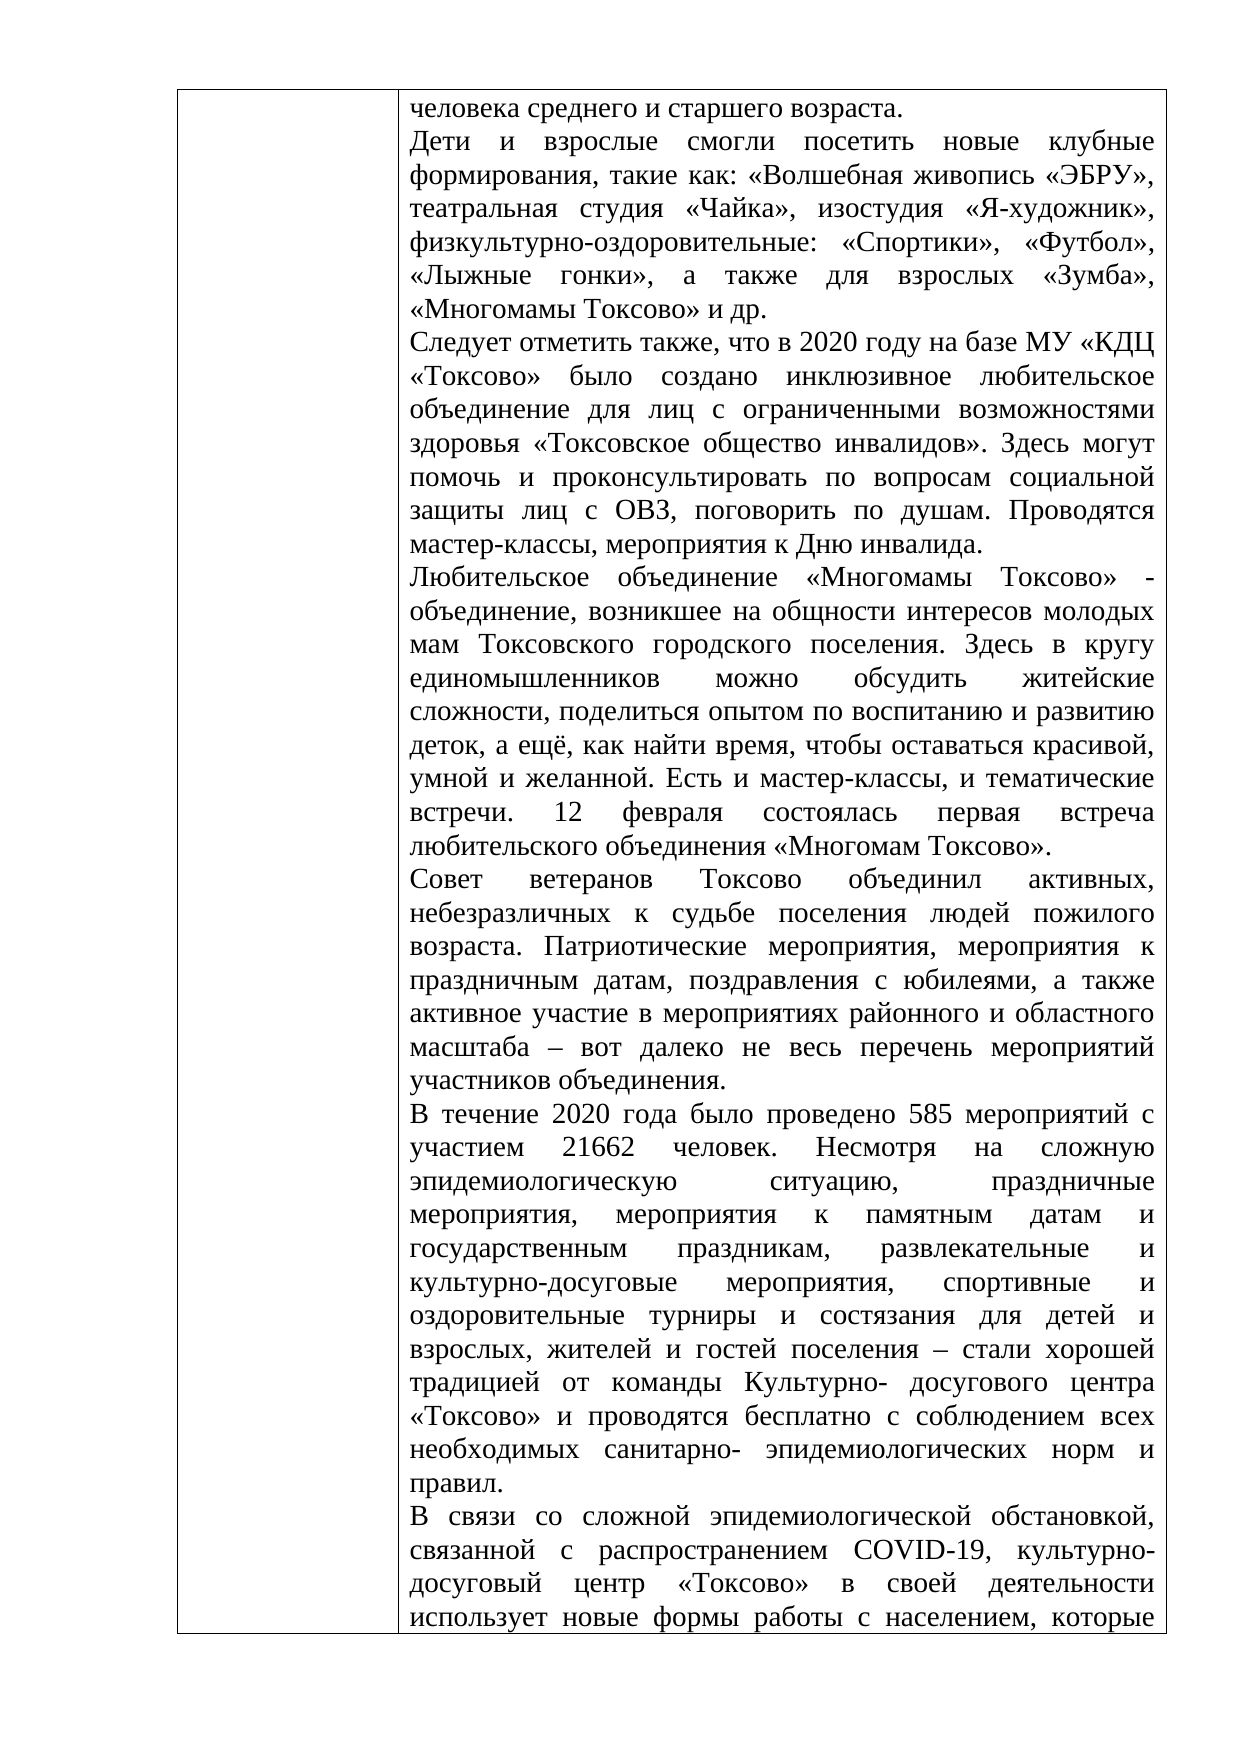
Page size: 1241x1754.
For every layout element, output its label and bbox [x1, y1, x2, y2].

table_cell [178, 90, 398, 1633]
table_cell [399, 90, 1166, 1633]
